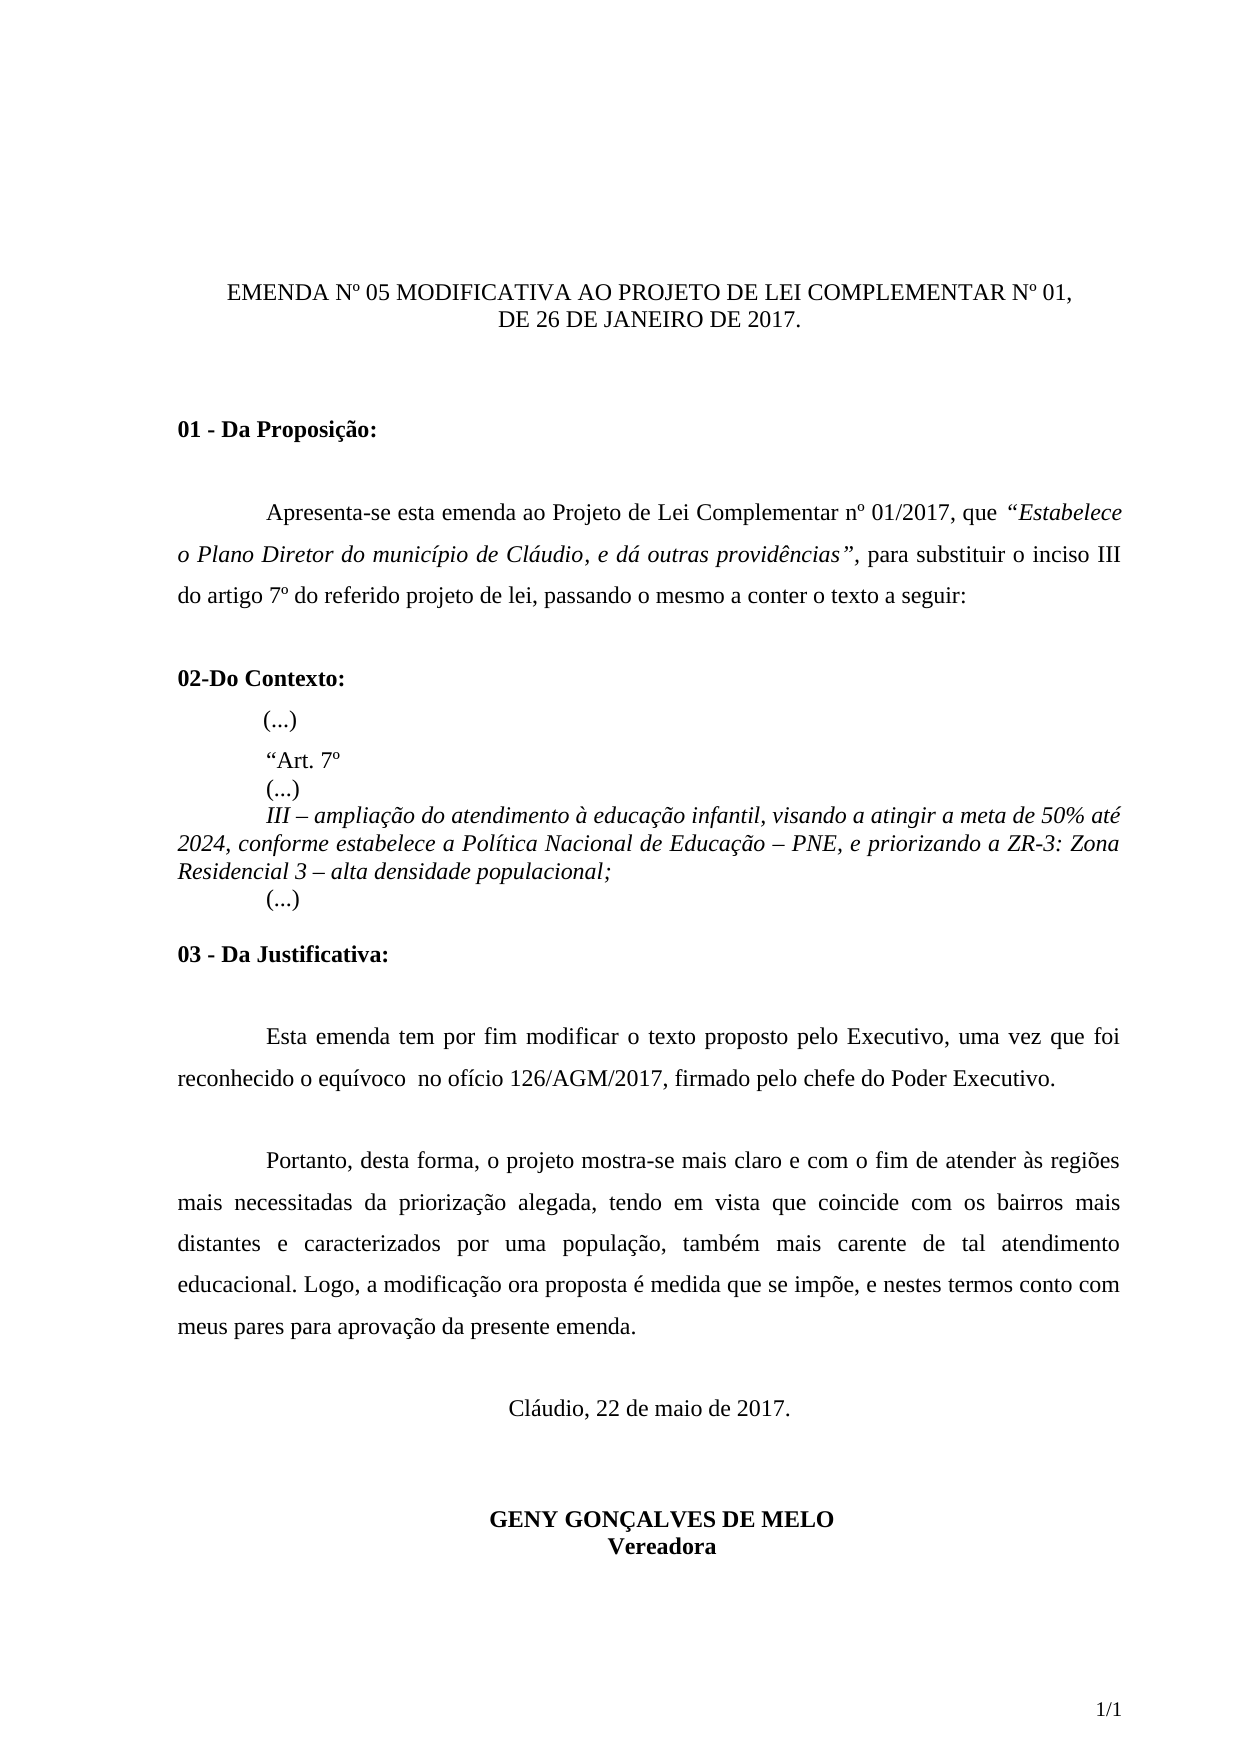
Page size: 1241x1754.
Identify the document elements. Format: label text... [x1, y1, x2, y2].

text III – ampliação do atendimento à educação infantil, visando a atingir a meta de 50% até 2024, conforme estabelece a Política Nacional de Educação – PNE, e priorizando a ZR-3: Zona Residencial 3 – alta densidade populacional; [177, 802, 1122, 884]
text 02-Do Contexto: [177, 664, 1122, 691]
subtitle DE 26 DE JANEIRO DE 2017. [162, 305, 1137, 333]
text (...) [177, 884, 1122, 912]
text Vereadora [177, 1532, 1146, 1560]
text Esta emenda tem por fim modificar o texto proposto pelo Executivo, uma vez que foi reconhecido o equívoco no ofício 126/AGM/2017, firmado pelo chefe do Poder Executivo. [177, 1022, 1122, 1091]
text Apresenta-se esta emenda ao Projeto de Lei Complementar nº 01/2017, que “Estabelece o Plano Diretor do município de Cláudio, e dá outras providências”, para substituir o inciso III do artigo 7º do referido projeto de lei, passando o mesmo a conter o texto a seguir: [177, 498, 1122, 608]
text 03 - Da Justificativa: [177, 939, 1122, 967]
text Portanto, desta forma, o projeto mostra-se mais claro e com o fim de atender às regiões mais necessitadas da priorização alegada, tendo em vista que coincide com os bairros mais distantes e caracterizados por uma população, também mais carente de tal atendimento educacional. Logo, a modificação ora proposta é medida que se impõe, e nestes termos conto com meus pares para aprovação da presente emenda. [177, 1146, 1122, 1339]
text (...) [177, 774, 1122, 802]
text GENY GONÇALVES DE MELO [177, 1505, 1146, 1532]
text 01 - Da Proposição: [177, 416, 1122, 443]
text Cláudio, 22 de maio de 2017. [177, 1394, 1122, 1422]
text (...) [177, 705, 1122, 733]
subtitle EMENDA Nº 05 MODIFICATIVA AO PROJETO DE LEI COMPLEMENTAR Nº 01, [162, 278, 1137, 305]
text “Art. 7º [177, 746, 1122, 774]
